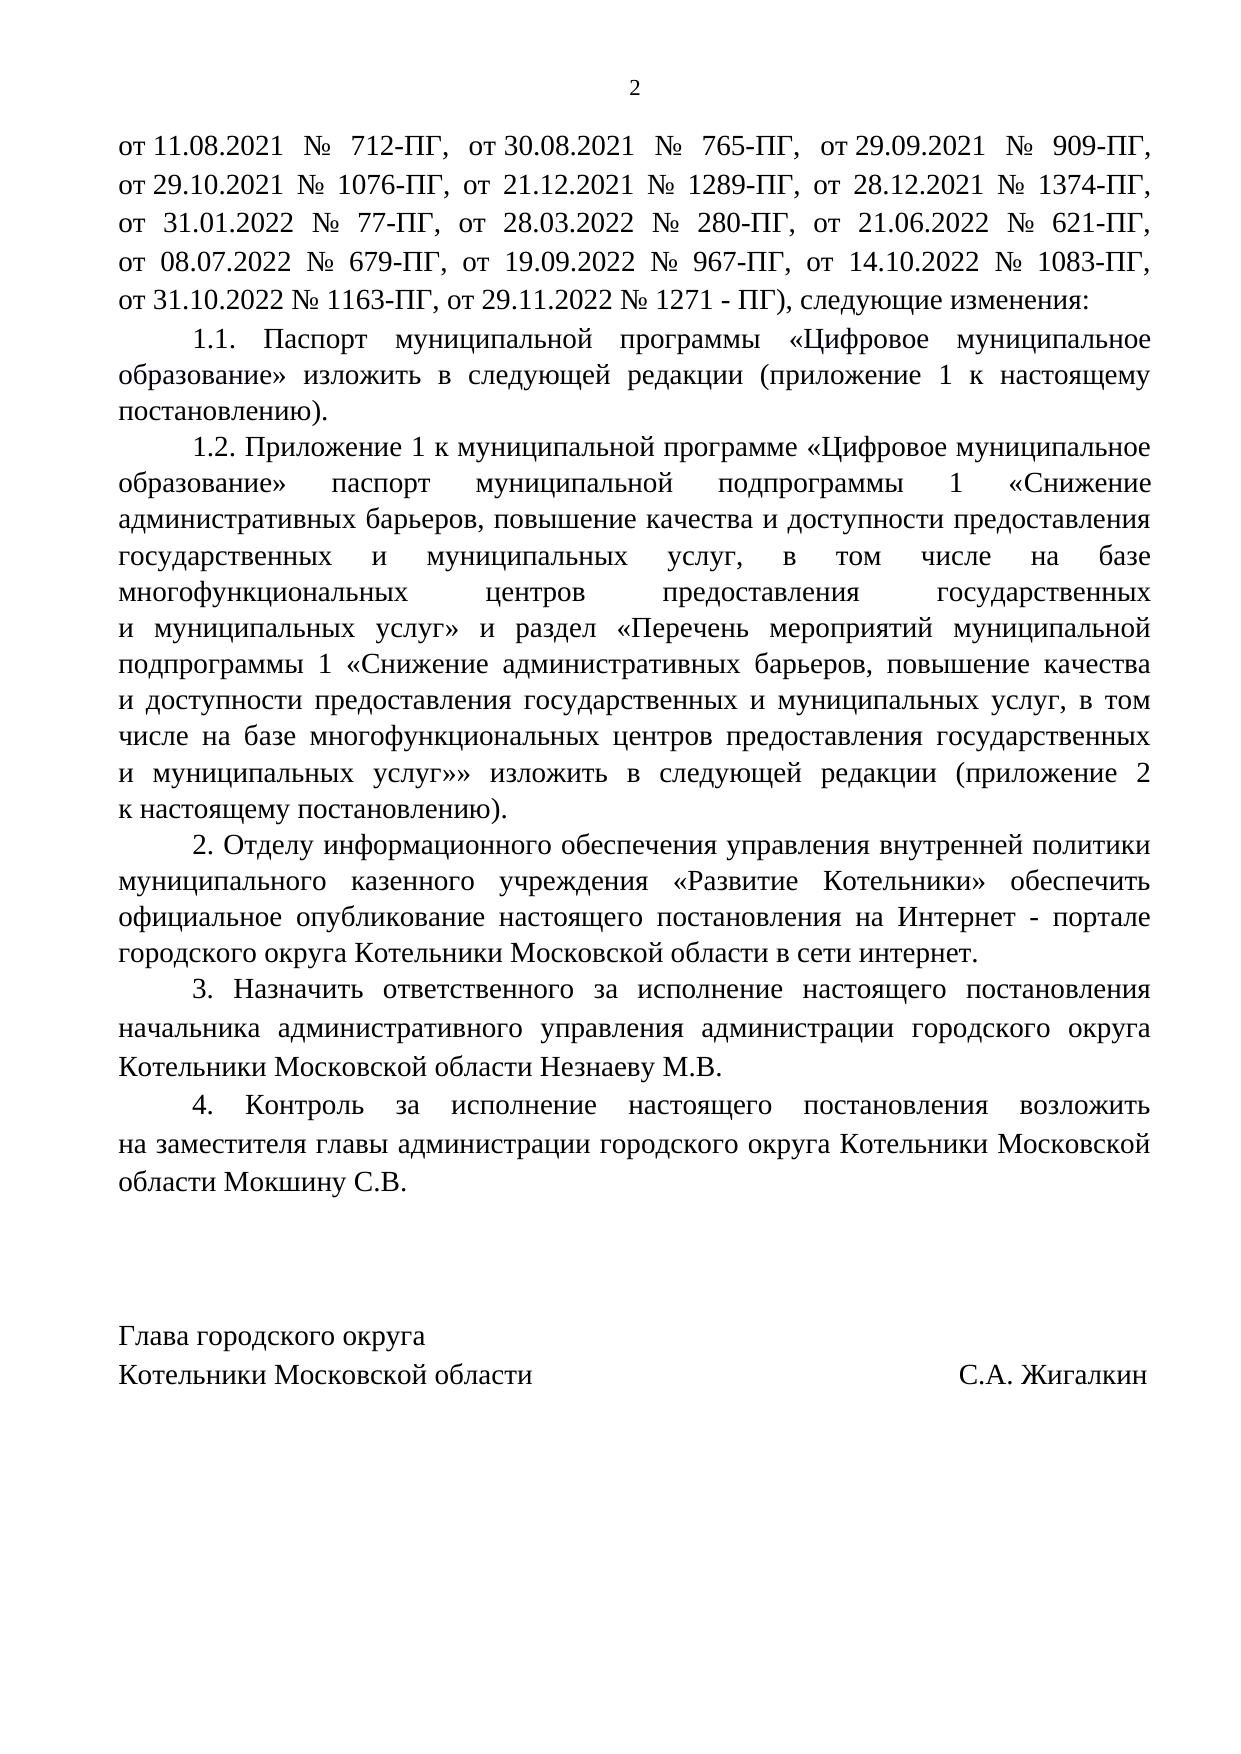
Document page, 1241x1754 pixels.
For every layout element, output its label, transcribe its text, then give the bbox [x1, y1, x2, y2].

text 1.1. Паспорт муниципальной программы «Цифровое муниципальное образование» изложить в следующей редакции (приложение 1 к настоящему постановлению). [118, 321, 1152, 427]
text Глава городского округа [118, 1318, 1152, 1352]
text 3. Назначить ответственного за исполнение настоящего постановления начальника административного управления администрации городского округа Котельники Московской области Незнаеву М.В. [118, 972, 1152, 1082]
text Котельники Московской области С.А. Жигалкин [118, 1357, 1152, 1391]
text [118, 128, 1152, 316]
text 2. Отделу информационного обеспечения управления внутренней политики муниципального казенного учреждения «Развитие Котельники» обеспечить официальное опубликование настоящего постановления на Интернет - портале городского округа Котельники Московской области в сети интернет. [118, 827, 1152, 969]
text 4. Контроль за исполнение настоящего постановления возложить на заместителя главы администрации городского округа Котельники Московской области Мокшину С.В. [118, 1087, 1152, 1198]
text 1.2. Приложение 1 к муниципальной программе «Цифровое муниципальное образование» паспорт муниципальной подпрограммы 1 «Снижение административных барьеров, повышение качества и доступности предоставления государственных и муниципальных услуг, в том числе на базе многофункциональных центров предоставления государственных и муниципальных услуг» и раздел «Перечень мероприятий муниципальной подпрограммы 1 «Снижение административных барьеров, повышение качества и доступности предоставления государственных и муниципальных услуг, в том числе на базе многофункциональных центров предоставления государственных и муниципальных услуг»» изложить в следующей редакции (приложение 2 к настоящему постановлению). [118, 429, 1152, 824]
